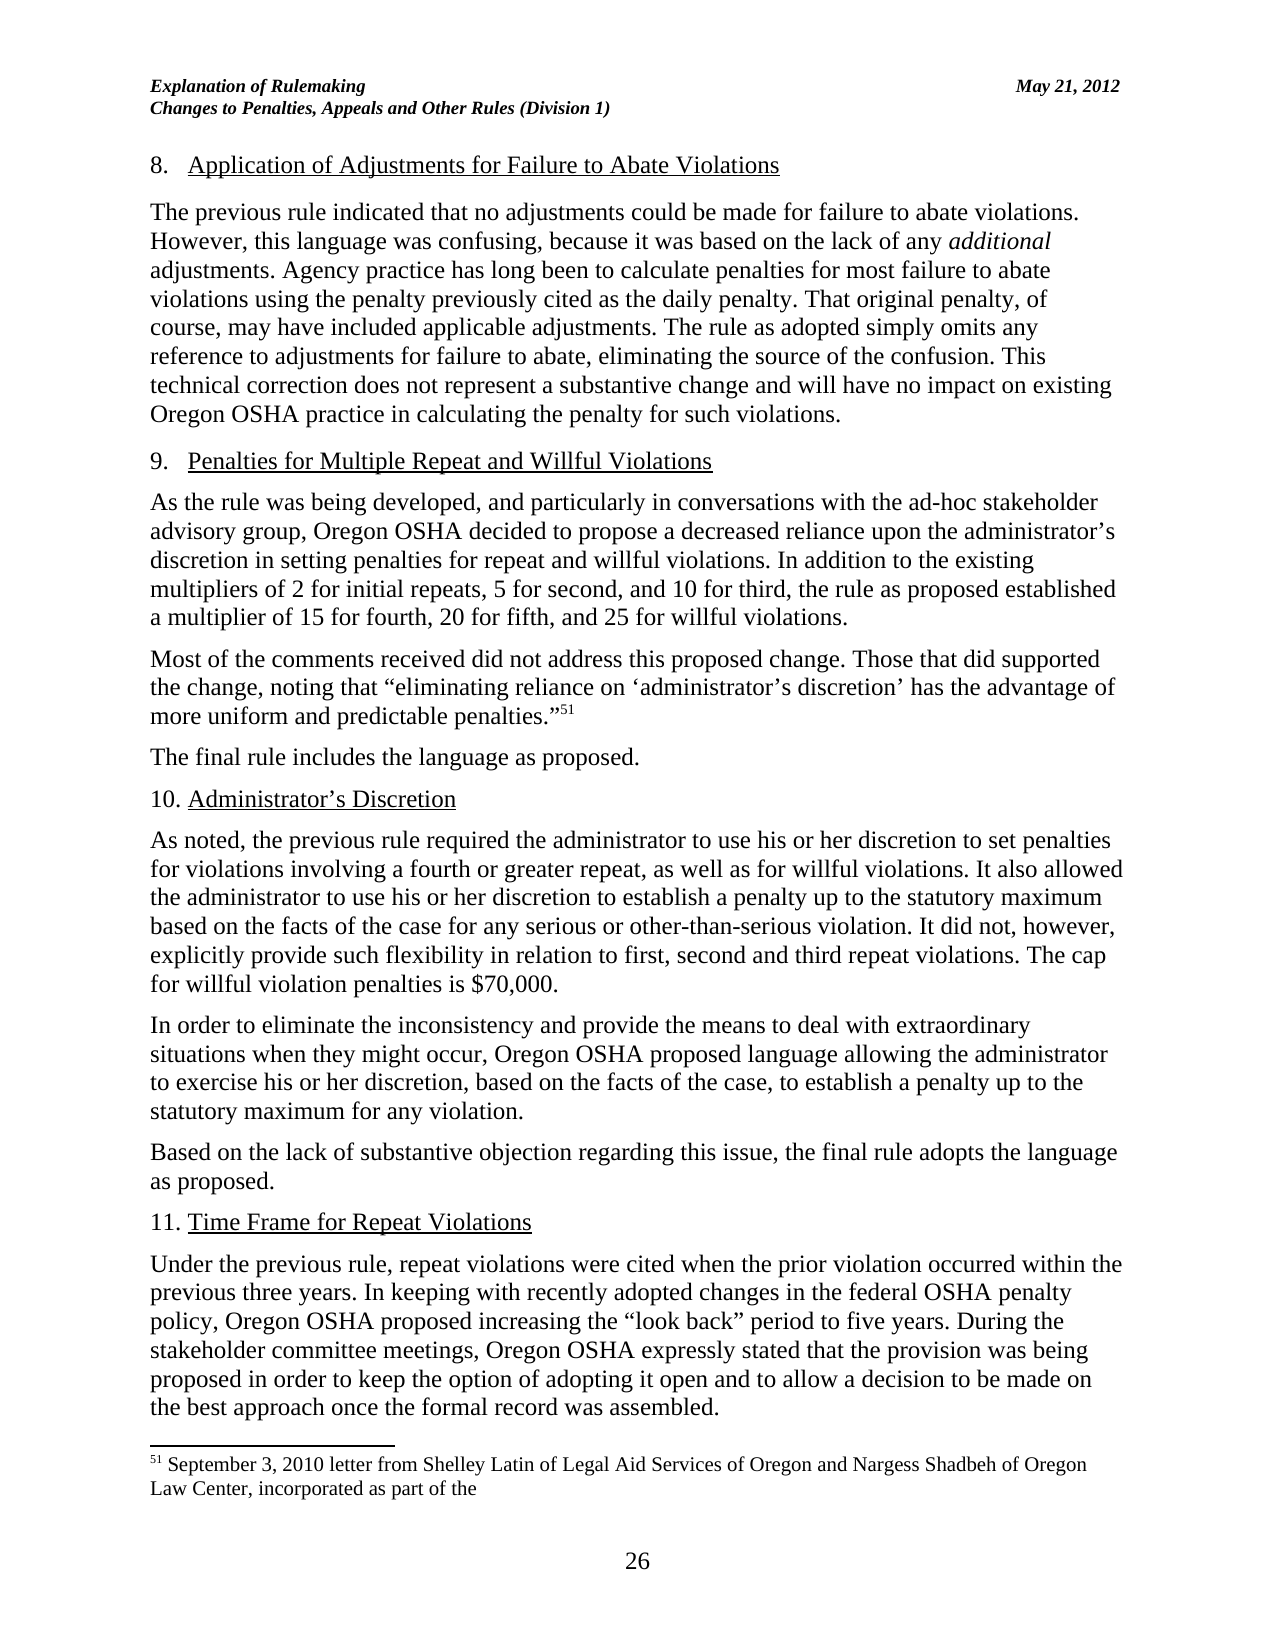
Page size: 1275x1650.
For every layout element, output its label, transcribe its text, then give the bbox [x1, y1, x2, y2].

list Application of Adjustments for Failure to Abate Violations [150, 150, 1125, 179]
list Penalties for Multiple Repeat and Willful Violations [150, 446, 1125, 475]
text Based on the lack of substantive objection regarding this issue, the final rule adopts the language as proposed. [150, 1137, 1125, 1195]
text As noted, the previous rule required the administrator to use his or her discretion to set penalties for violations involving a fourth or greater repeat, as well as for willful violations. It also allowed the administrator to use his or her discretion to establish a penalty up to the statutory maximum based on the facts of the case for any serious or other-than-serious violation. It did not, however, explicitly provide such flexibility in relation to first, second and third repeat violations. The cap for willful violation penalties is $70,000. [150, 825, 1125, 997]
text As the rule was being developed, and particularly in conversations with the ad-hoc stakeholder advisory group, Oregon OSHA decided to propose a decreased reliance upon the administrator’s discretion in setting penalties for repeat and willful violations. In addition to the existing multipliers of 2 for initial repeats, 5 for second, and 10 for third, the rule as proposed established a multiplier of 15 for fourth, 20 for fifth, and 25 for willful violations. [150, 487, 1125, 631]
list Time Frame for Repeat Violations [150, 1207, 1125, 1236]
text The final rule includes the language as proposed. [150, 742, 1125, 771]
list Administrator’s Discretion [150, 784, 1125, 812]
text In order to eliminate the inconsistency and provide the means to deal with extraordinary situations when they might occur, Oregon OSHA proposed language allowing the administrator to exercise his or her discretion, based on the facts of the case, to establish a penalty up to the statutory maximum for any violation. [150, 1010, 1125, 1125]
text Under the previous rule, repeat violations were cited when the prior violation occurred within the previous three years. In keeping with recently adopted changes in the federal OSHA penalty policy, Oregon OSHA proposed increasing the “look back” period to five years. During the stakeholder committee meetings, Oregon OSHA expressly stated that the provision was being proposed in order to keep the option of adopting it open and to allow a decision to be made on the best approach once the formal record was assembled. [150, 1249, 1125, 1421]
text The previous rule indicated that no adjustments could be made for failure to abate violations. However, this language was confusing, because it was based on the lack of any additional adjustments. Agency practice has long been to calculate penalties for most failure to abate violations using the penalty previously cited as the daily penalty. That original penalty, of course, may have included applicable adjustments. The rule as adopted simply omits any reference to adjustments for failure to abate, eliminating the source of the confusion. This technical correction does not represent a substantive change and will have no impact on existing Oregon OSHA practice in calculating the penalty for such violations. [150, 197, 1125, 427]
text Most of the comments received did not address this proposed change. Those that did supported the change, noting that “eliminating reliance on ‘administrator’s discretion’ has the advantage of more uniform and predictable penalties.” [150, 644, 1125, 730]
